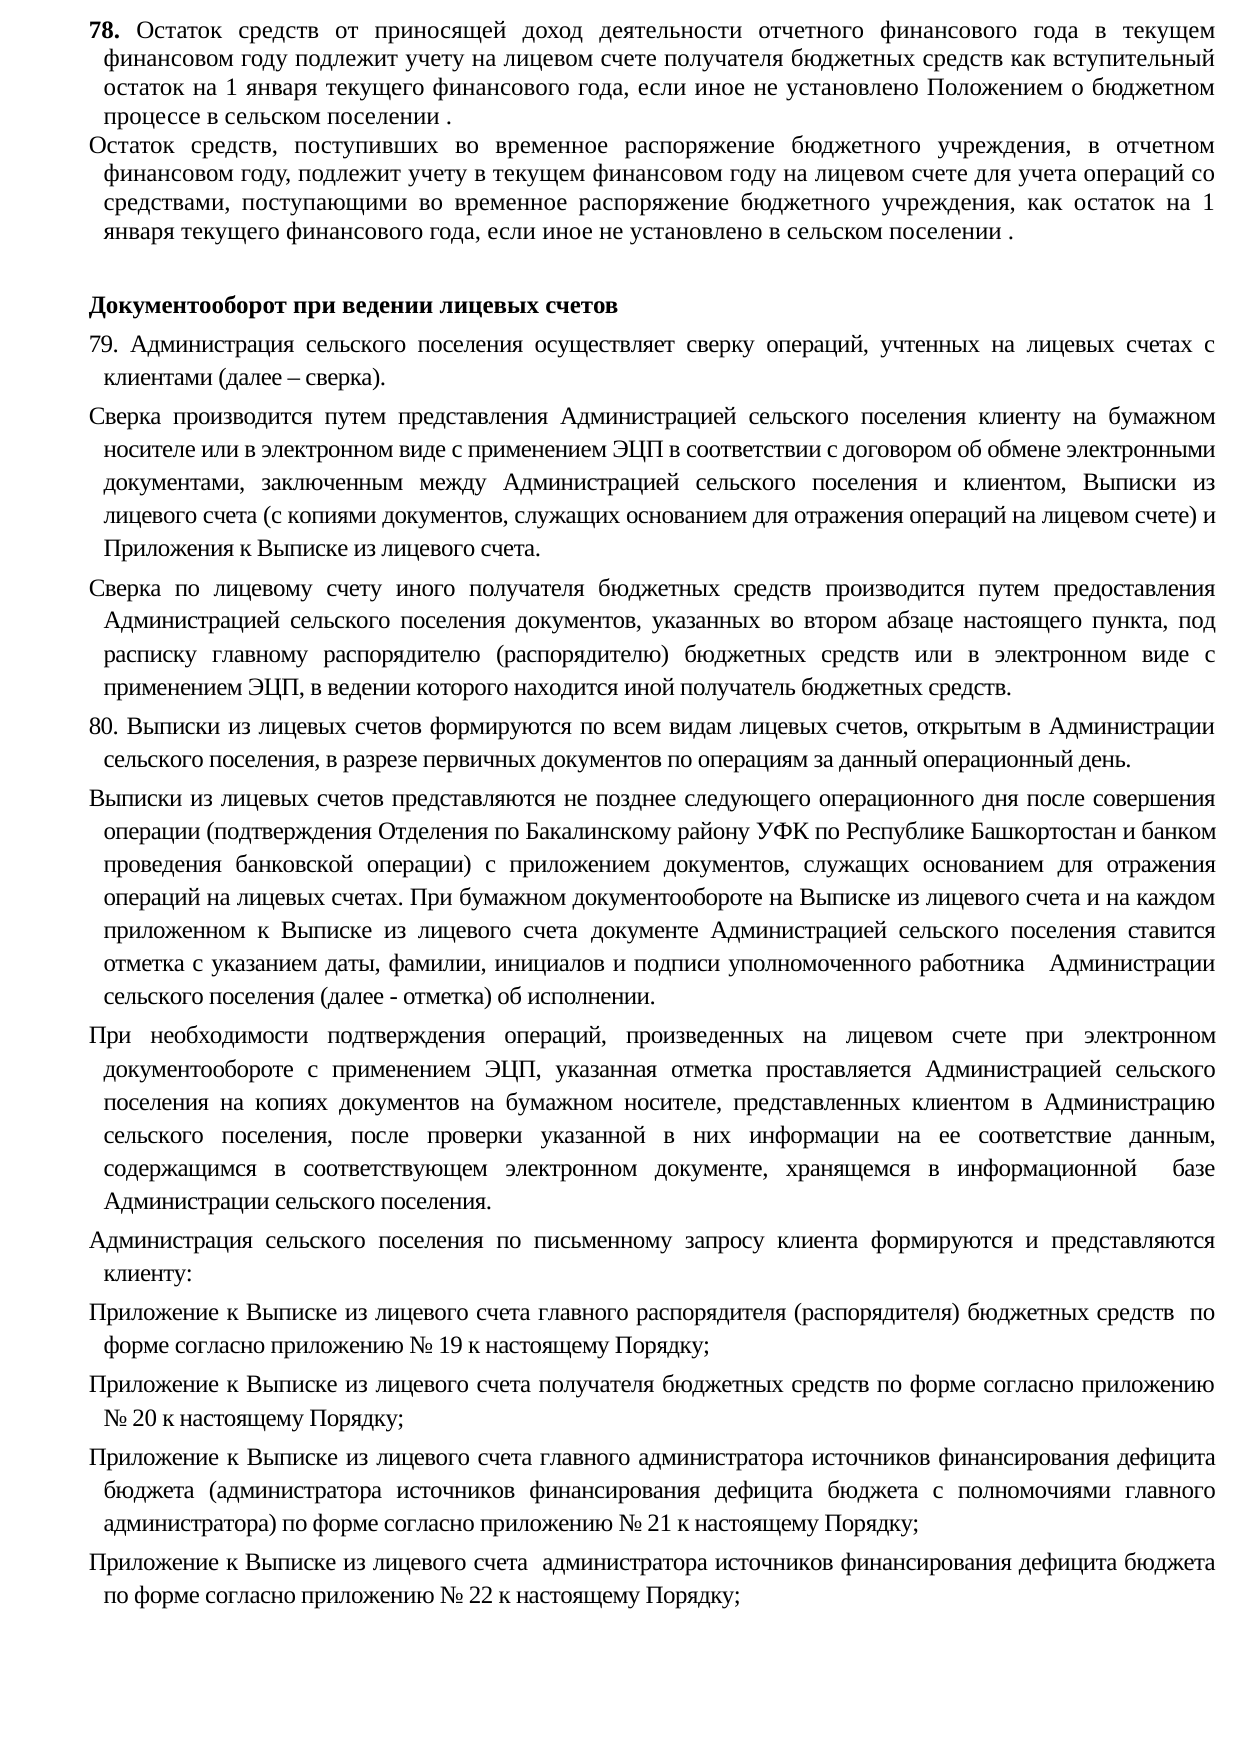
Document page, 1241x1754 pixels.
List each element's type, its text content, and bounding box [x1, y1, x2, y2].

subtitle Документооборот при ведении лицевых счетов [88, 290, 1216, 323]
title 78. Остаток средств от приносящей доход деятельности отчетного финансового года в текущем финансовом году подлежит учету на лицевом счете получателя бюджетных средств как вступительный остаток на 1 января текущего финансового года, если иное не установлено Положением о бюджетном процессе в сельском поселении . [88, 15, 1216, 130]
text Сверка производится путем представления Администрацией сельского поселения клиенту на бумажном носителе или в электронном виде с применением ЭЦП в соответствии с договором об обмене электронными документами, заключенным между Администрацией сельского поселения и клиентом, Выписки из лицевого счета (с копиями документов, служащих основанием для отражения операций на лицевом счете) и Приложения к Выписке из лицевого счета. [88, 401, 1216, 562]
text Администрация сельского поселения по письменному запросу клиента формируются и представляются клиенту: [88, 1225, 1216, 1287]
text Приложение к Выписке из лицевого счета администратора источников финансирования дефицита бюджета по форме согласно приложению № 22 к настоящему Порядку; [88, 1547, 1216, 1609]
text Приложение к Выписке из лицевого счета главного администратора источников финансирования дефицита бюджета (администратора источников финансирования дефицита бюджета с полномочиями главного администратора) по форме согласно приложению № 21 к настоящему Порядку; [88, 1442, 1216, 1537]
text При необходимости подтверждения операций, произведенных на лицевом счете при электронном документообороте с применением ЭЦП, указанная отметка проставляется Администрацией сельского поселения на копиях документов на бумажном носителе, представленных клиентом в Администрацию сельского поселения, после проверки указанной в них информации на ее соответствие данным, содержащимся в соответствующем электронном документе, хранящемся в информационной базе Администрации сельского поселения. [88, 1021, 1216, 1214]
title Остаток средств, поступивших во временное распоряжение бюджетного учреждения, в отчетном финансовом году, подлежит учету в текущем финансовом году на лицевом счете для учета операций со средствами, поступающими во временное распоряжение бюджетного учреждения, как остаток на 1 января текущего финансового года, если иное не установлено в сельском поселении . [88, 130, 1216, 245]
text 80. Выписки из лицевых счетов формируются по всем видам лицевых счетов, открытым в Администрации сельского поселения, в разрезе первичных документов по операциям за данный операционный день. [88, 711, 1216, 773]
text Сверка по лицевому счету иного получателя бюджетных средств производится путем предоставления Администрацией сельского поселения документов, указанных во втором абзаце настоящего пункта, под расписку главному распорядителю (распорядителю) бюджетных средств или в электронном виде с применением ЭЦП, в ведении которого находится иной получатель бюджетных средств. [88, 573, 1216, 700]
text Выписки из лицевых счетов представляются не позднее следующего операционного дня после совершения операции (подтверждения Отделения по Бакалинскому району УФК по Республике Башкортостан и банком проведения банковской операции) с приложением документов, служащих основанием для отражения операций на лицевых счетах. При бумажном документообороте на Выписке из лицевого счета и на каждом приложенном к Выписке из лицевого счета документе Администрацией сельского поселения ставится отметка с указанием даты, фамилии, инициалов и подписи уполномоченного работника Администрации сельского поселения (далее - отметка) об исполнении. [88, 783, 1216, 1010]
text 79. Администрация сельского поселения осуществляет сверку операций, учтенных на лицевых счетах с клиентами (далее – сверка). [88, 329, 1216, 391]
text Приложение к Выписке из лицевого счета получателя бюджетных средств по форме согласно приложению № 20 к настоящему Порядку; [88, 1369, 1216, 1431]
text Приложение к Выписке из лицевого счета главного распорядителя (распорядителя) бюджетных средств по форме согласно приложению № 19 к настоящему Порядку; [88, 1297, 1216, 1359]
